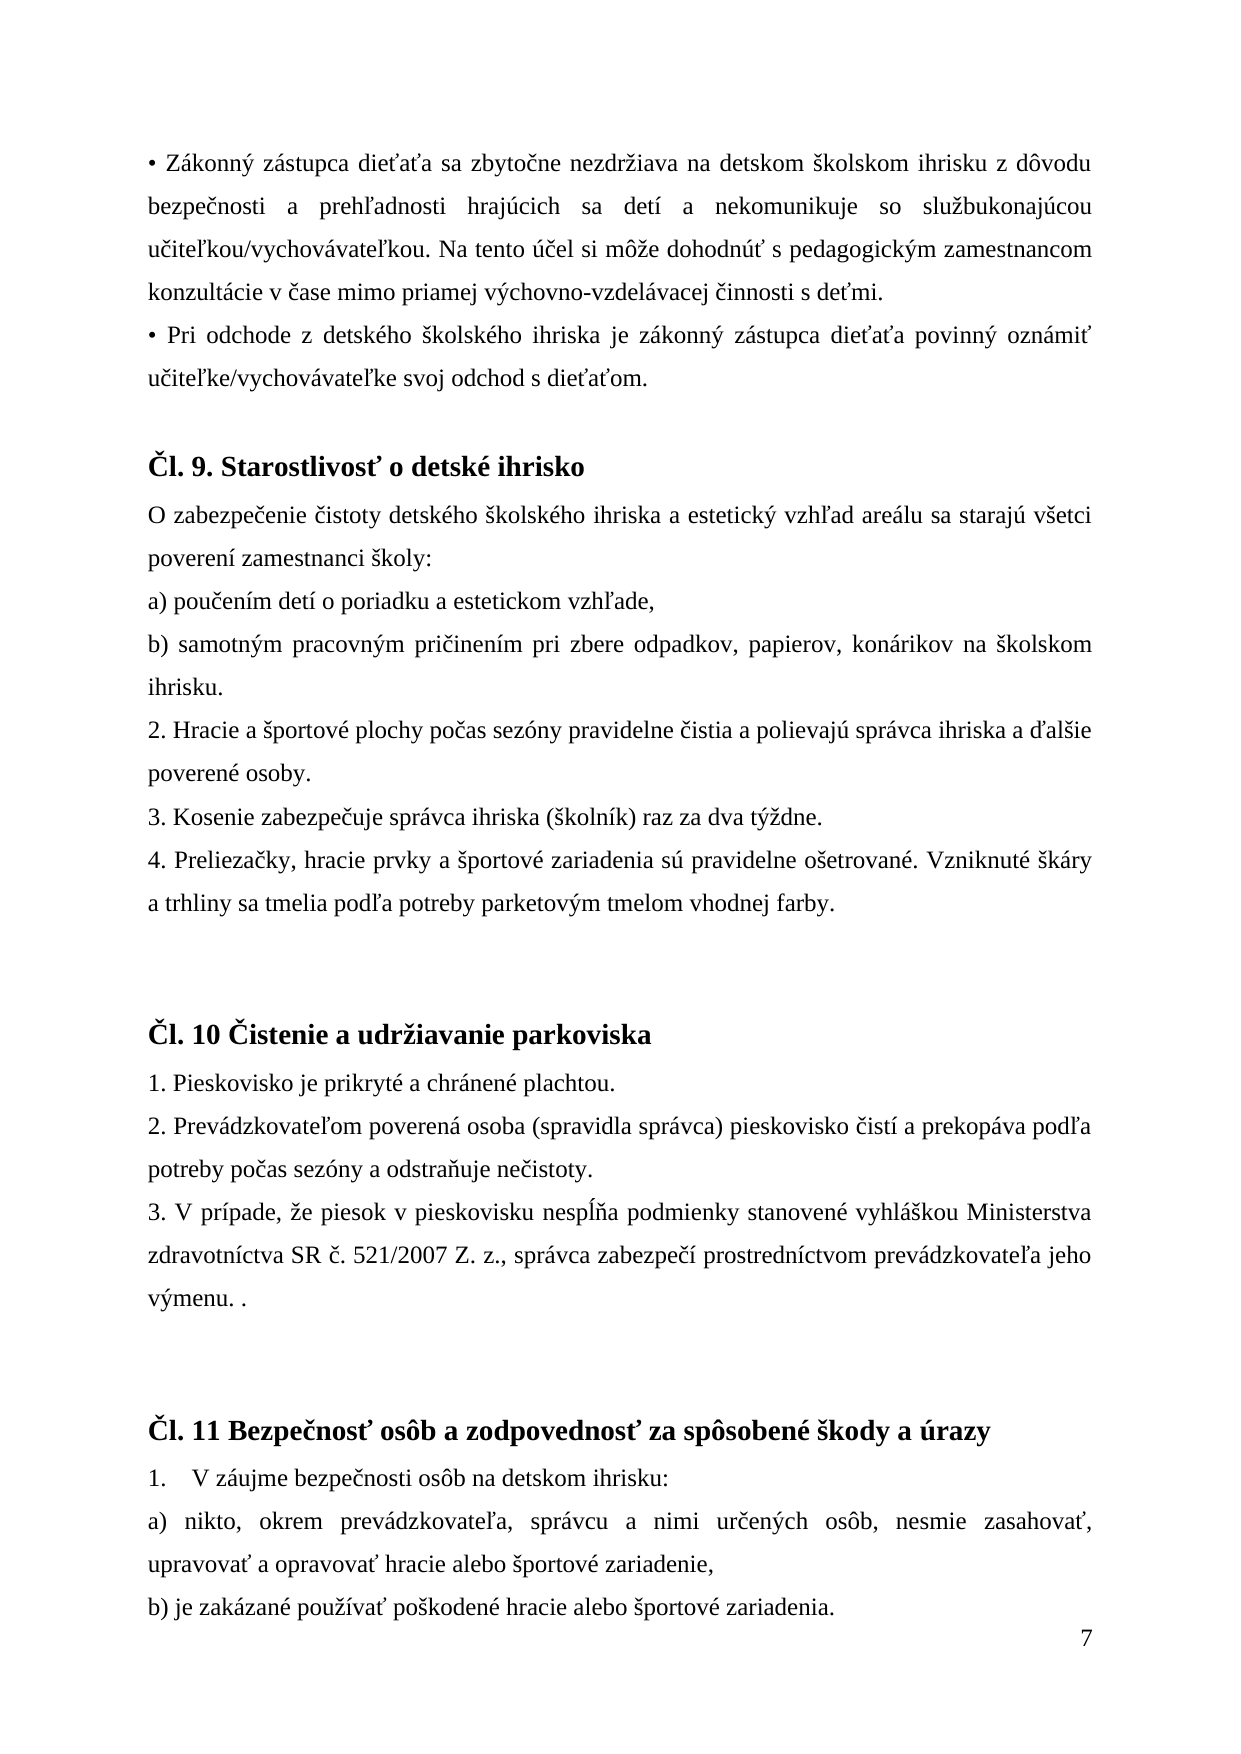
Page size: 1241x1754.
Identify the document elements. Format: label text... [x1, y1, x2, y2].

list O zabezpečenie čistoty detského školského ihriska a estetický vzhľad areálu sa starajú všetci poverení zamestnanci školy: [148, 500, 1093, 572]
list a) poučením detí o poriadku a estetickom vzhľade, [148, 586, 1093, 615]
list a) nikto, okrem prevádzkovateľa, správcu a nimi určených osôb, nesmie zasahovať, upravovať a opravovať hracie alebo športové zariadenie, [148, 1506, 1093, 1578]
list • Zákonný zástupca dieťaťa sa zbytočne nezdržiava na detskom školskom ihrisku z dôvodu bezpečnosti a prehľadnosti hrajúcich sa detí a nekomunikuje so službukonajúcou učiteľkou/vychovávateľkou. Na tento účel si môže dohodnúť s pedagogickým zamestnancom konzultácie v čase mimo priamej výchovno-vzdelávacej činnosti s deťmi. [148, 148, 1093, 306]
list 3. Kosenie zabezpečuje správca ihriska (školník) raz za dva týždne. [148, 802, 1093, 830]
list Čl. 11 Bezpečnosť osôb a zodpovednosť za spôsobené škody a úrazy [148, 1413, 1093, 1446]
list 2. Prevádzkovateľom poverená osoba (spravidla správca) pieskovisko čistí a prekopáva podľa potreby počas sezóny a odstraňuje nečistoty. [148, 1111, 1093, 1183]
list 4. Preliezačky, hracie prvky a športové zariadenia sú pravidelne ošetrované. Vzniknuté škáry a trhliny sa tmelia podľa potreby parketovým tmelom vhodnej farby. [148, 845, 1093, 917]
list 1. Pieskovisko je prikryté a chránené plachtou. [148, 1068, 1093, 1096]
list Čl. 10 Čistenie a udržiavanie parkoviska [148, 1017, 1093, 1051]
list 1. V záujme bezpečnosti osôb na detskom ihrisku: [148, 1463, 1093, 1492]
list • Pri odchode z detského školského ihriska je zákonný zástupca dieťaťa povinný oznámiť učiteľke/vychovávateľke svoj odchod s dieťaťom. [148, 320, 1093, 392]
list Čl. 9. Starostlivosť o detské ihrisko [148, 449, 1093, 483]
list b) je zakázané používať poškodené hracie alebo športové zariadenia. [148, 1592, 1093, 1621]
list 3. V prípade, že piesok v pieskovisku nespĺňa podmienky stanovené vyhláškou Ministerstva zdravotníctva SR č. 521/2007 Z. z., správca zabezpečí prostredníctvom prevádzkovateľa jeho výmenu. . [148, 1197, 1093, 1312]
list 2. Hracie a športové plochy počas sezóny pravidelne čistia a polievajú správca ihriska a ďalšie poverené osoby. [148, 715, 1093, 787]
list b) samotným pracovným pričinením pri zbere odpadkov, papierov, konárikov na školskom ihrisku. [148, 629, 1093, 701]
